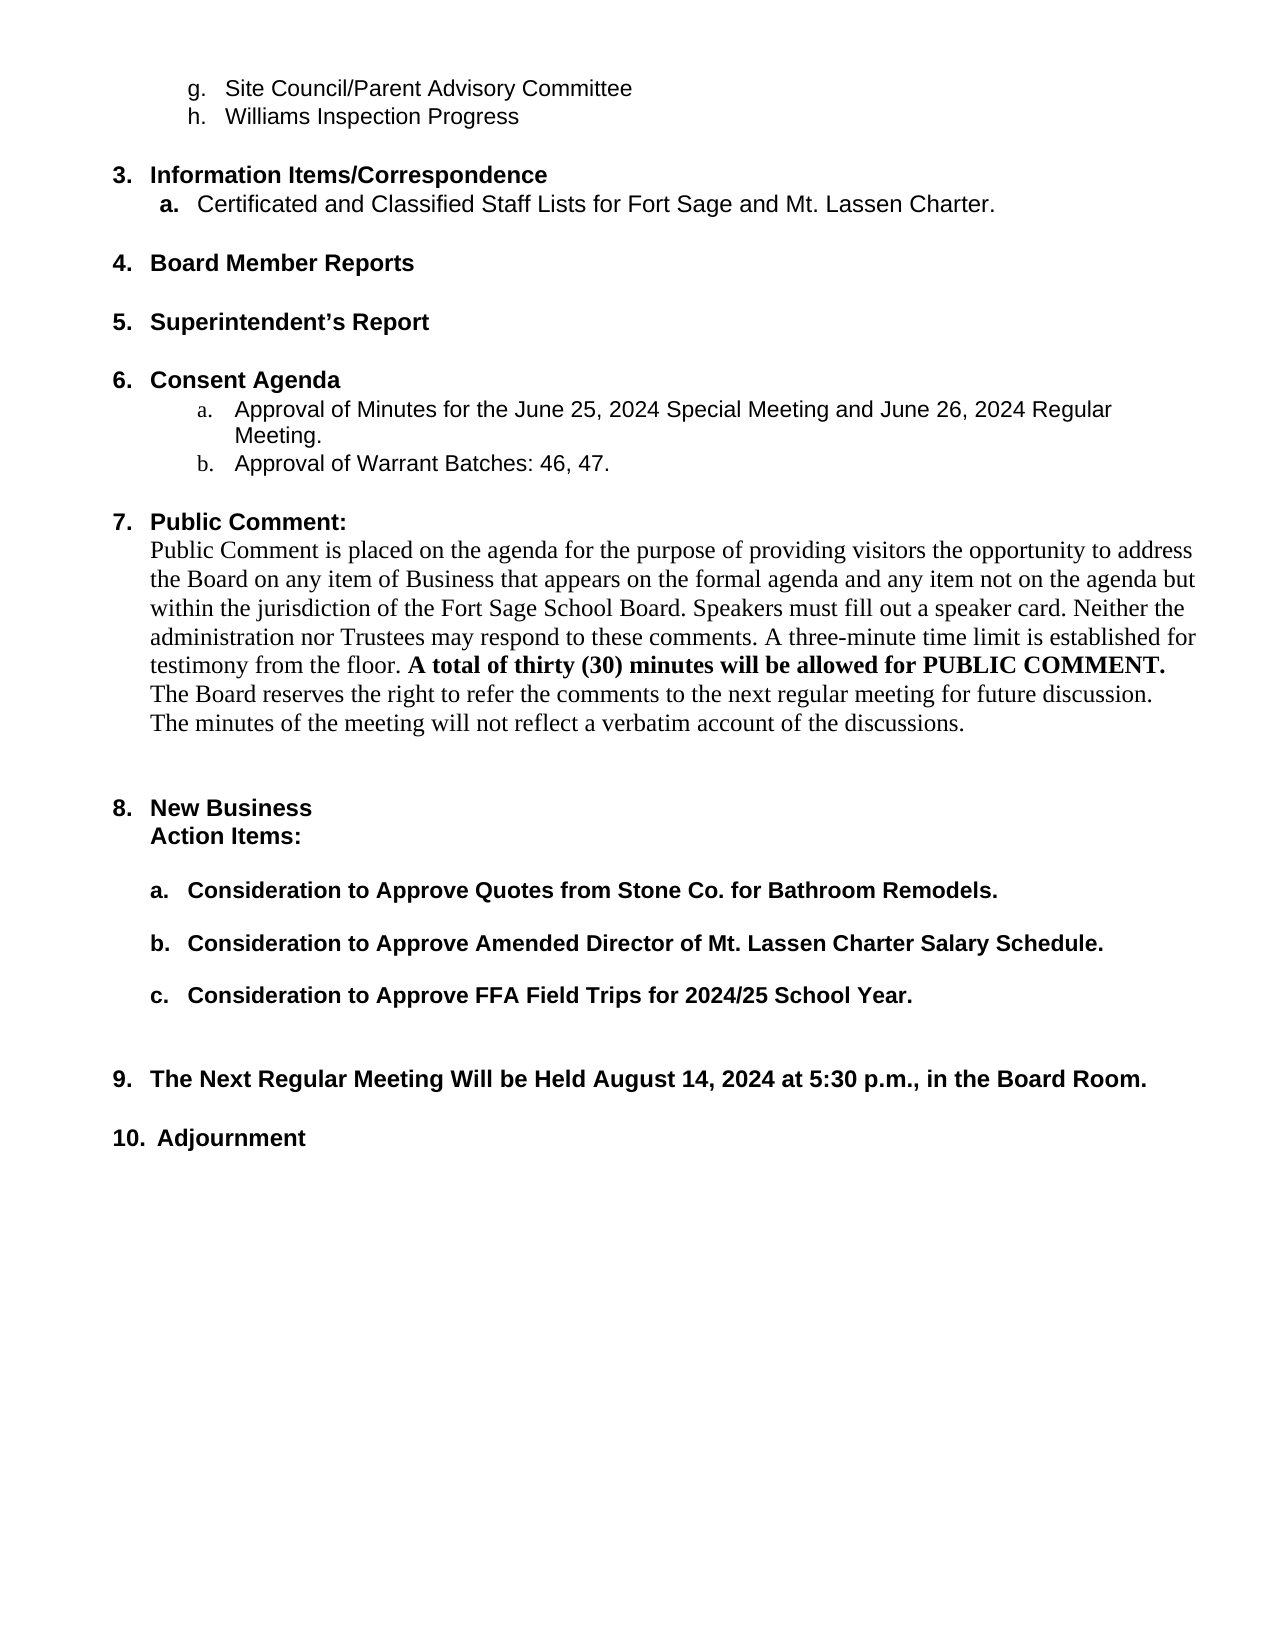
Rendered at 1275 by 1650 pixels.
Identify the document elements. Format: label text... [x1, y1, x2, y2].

list Consideration to Approve Quotes from Stone Co. for Bathroom Remodels. [150, 877, 1200, 903]
list The Next Regular Meeting Will be Held August 14, 2024 at 5:30 p.m., in the Board Room. [112, 1065, 1200, 1093]
list New Business [112, 794, 1200, 822]
list Consideration to Approve FFA Field Trips for 2024/25 School Year. [150, 982, 1200, 1009]
list Board Member Reports [112, 249, 1200, 276]
list Consideration to Approve Amended Director of Mt. Lassen Charter Salary Schedule. [150, 930, 1200, 956]
list Consent Agenda [112, 366, 1200, 394]
list The minutes of the meeting will not reflect a verbatim account of the discussions. [150, 708, 1200, 737]
list Approval of Minutes for the June 25, 2024 Special Meeting and June 26, 2024 Regular Meeting. [197, 396, 1200, 448]
list Williams Inspection Progress [187, 103, 1200, 129]
list The Board reserves the right to refer the comments to the next regular meeting for future discussion. [150, 679, 1200, 708]
list Approval of Warrant Batches: 46, 47. [197, 450, 1200, 477]
list Information Items/Correspondence [112, 161, 1200, 188]
list Public Comment is placed on the agenda for the purpose of providing visitors the opportunity to address the Board on any item of Business that appears on the formal agenda and any item not on the agenda but within the jurisdiction of the Fort Sage School Board. Speakers must fill out a speaker card. Neither the administration nor Trustees may respond to these comments. A three-minute time limit is established for testimony from the floor. A total of thirty (30) minutes will be allowed for PUBLIC COMMENT. [150, 535, 1200, 679]
list Superintendent’s Report [112, 307, 1200, 335]
list Site Council/Parent Advisory Committee [187, 75, 1200, 101]
list Public Comment: [112, 508, 1200, 535]
list Adjournment [112, 1124, 1200, 1151]
list Certificated and Classified Staff Lists for Fort Sage and Mt. Lassen Charter. [159, 190, 1200, 218]
list Action Items: [150, 822, 1200, 849]
